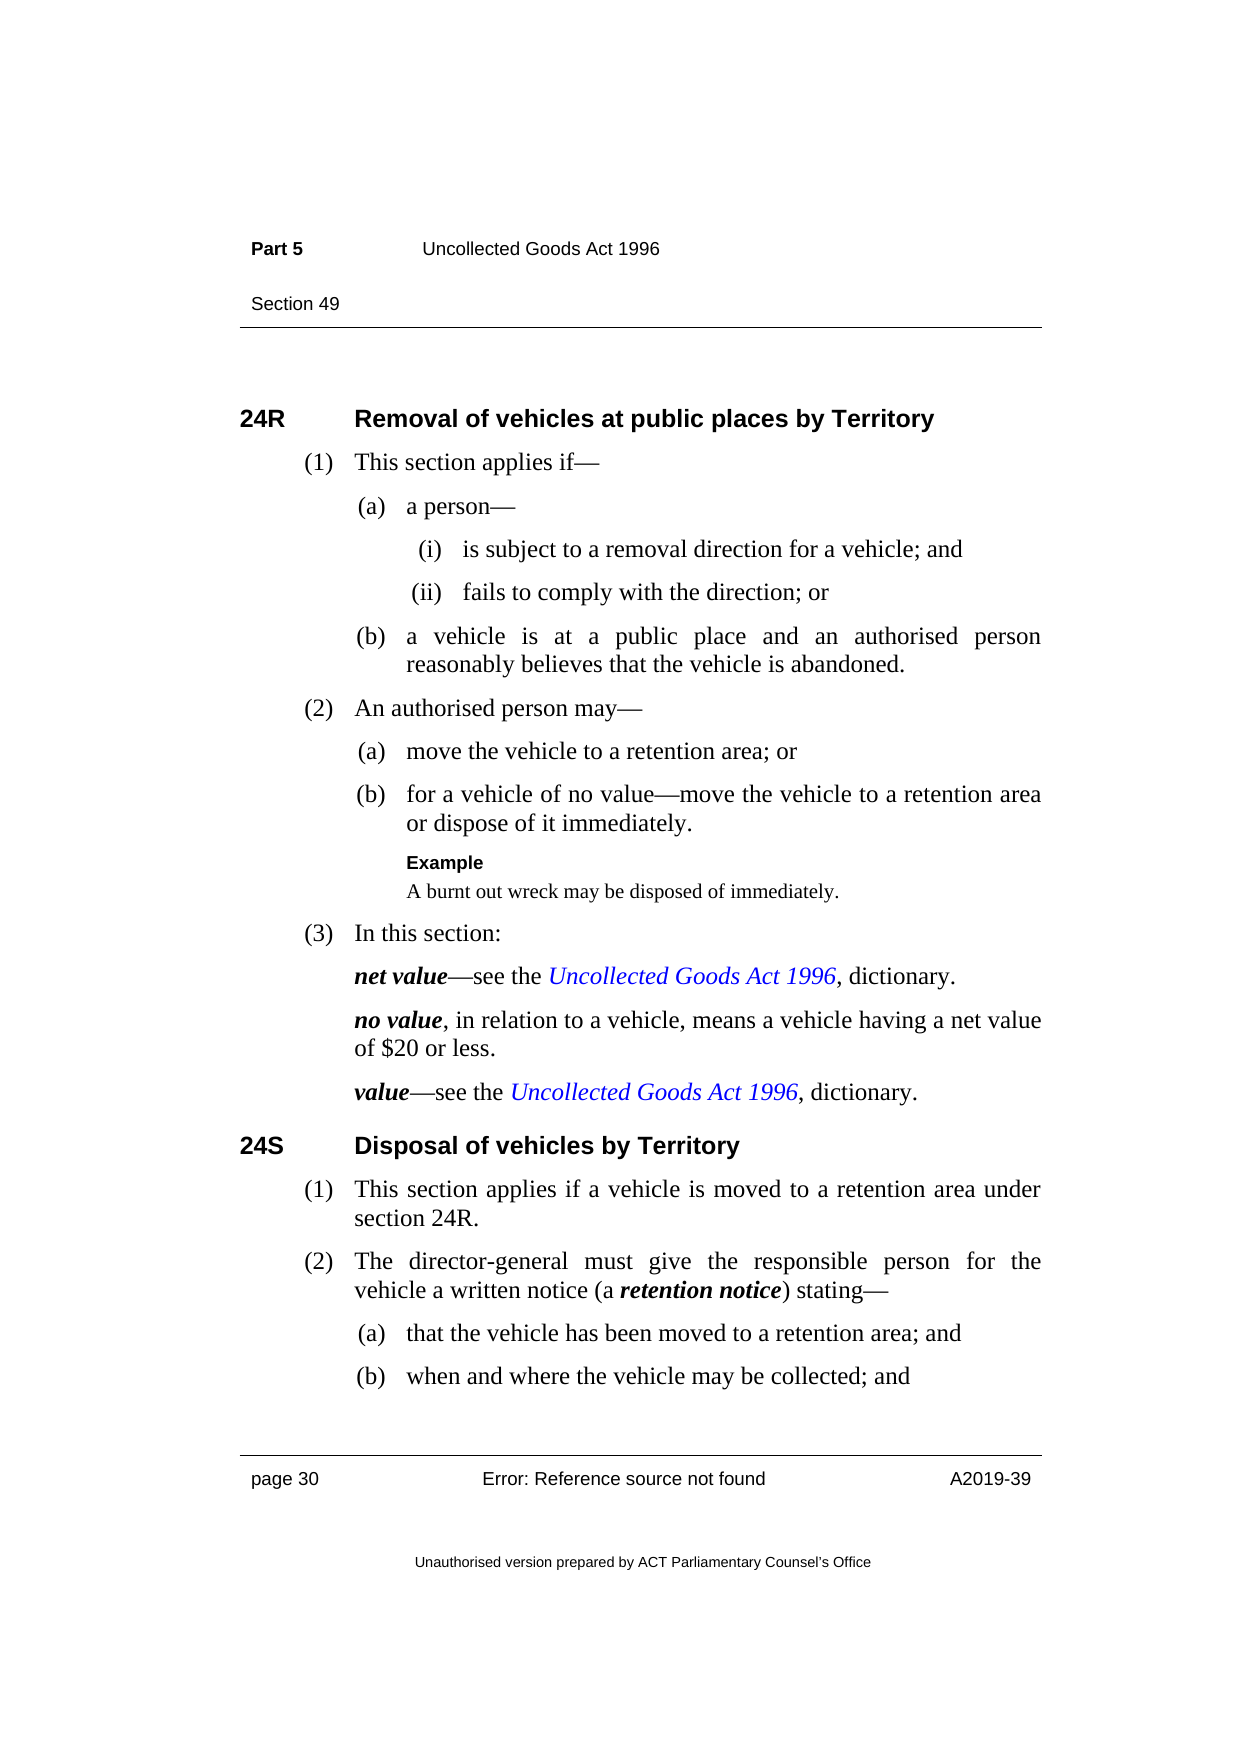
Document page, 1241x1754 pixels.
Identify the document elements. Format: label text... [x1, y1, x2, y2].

text (b) for a vehicle of no value—move the vehicle to a retention area or dispose of it immediately. [239, 779, 1042, 837]
text (1) This section applies if— [239, 447, 1042, 476]
text 24R Removal of vehicles at public places by Territory [239, 404, 1042, 433]
text A burnt out wreck may be disposed of immediately. [406, 879, 1042, 903]
text (a) move the vehicle to a retention area; or [239, 736, 1042, 765]
text (b) when and where the vehicle may be collected; and [239, 1361, 1042, 1390]
text (2) The director-general must give the responsible person for the vehicle a written notice (a retention notice) stating— [239, 1246, 1042, 1303]
text (a) a person— [239, 491, 1042, 519]
text Example [406, 852, 1042, 873]
text (ii) fails to comply with the direction; or [239, 577, 1042, 606]
text 24S Disposal of vehicles by Territory [239, 1131, 1042, 1159]
text (b) a vehicle is at a public place and an authorised person reasonably believes that the vehicle is abandoned. [239, 621, 1042, 678]
text (3) In this section: [239, 918, 1042, 947]
text no value, in relation to a vehicle, means a vehicle having a net value of $20 or less. [354, 1005, 1042, 1062]
text (2) An authorised person may— [239, 693, 1042, 722]
text (a) that the vehicle has been moved to a retention area; and [239, 1318, 1042, 1347]
text value—see the Uncollected Goods Act 1996, dictionary. [354, 1077, 1042, 1106]
text (1) This section applies if a vehicle is moved to a retention area under section 24R. [239, 1174, 1042, 1231]
text net value—see the Uncollected Goods Act 1996, dictionary. [354, 961, 1042, 990]
text (i) is subject to a removal direction for a vehicle; and [239, 534, 1042, 563]
